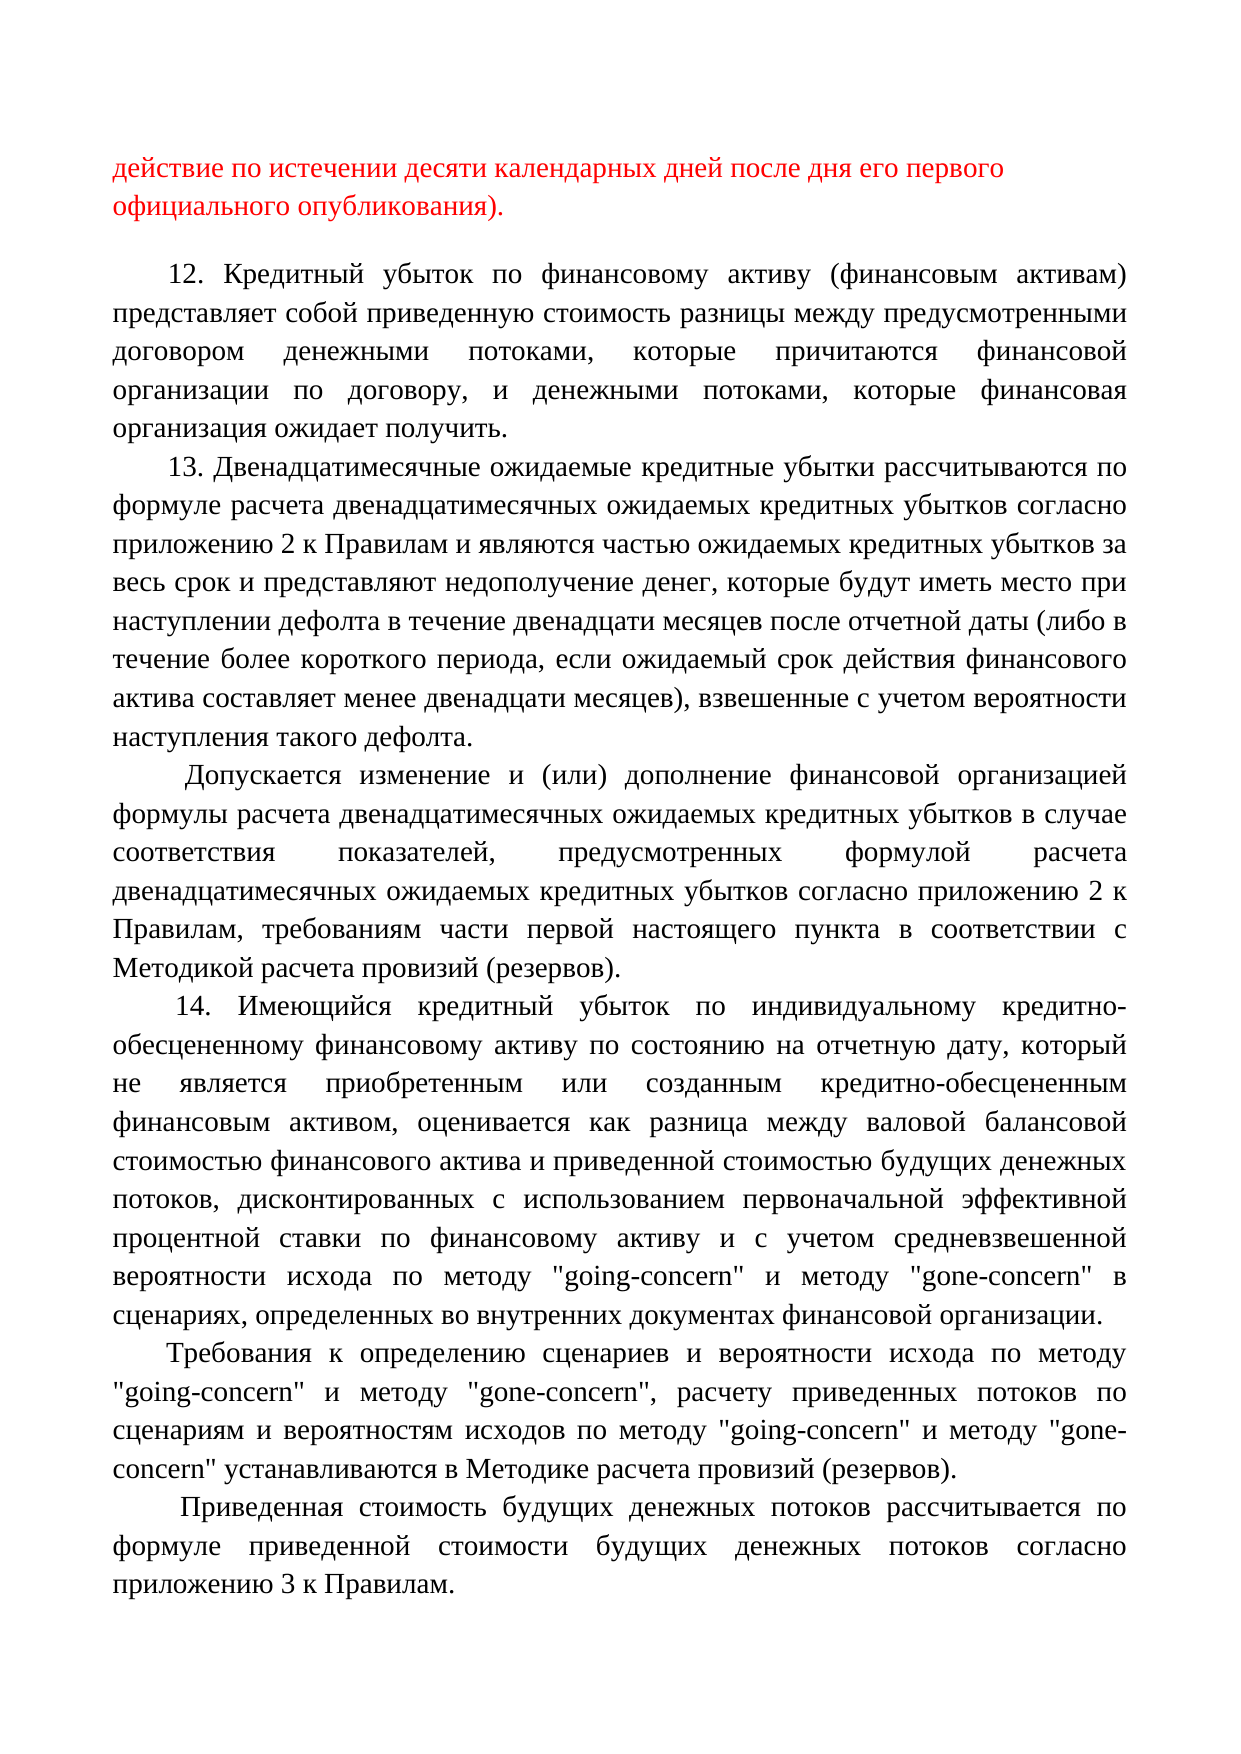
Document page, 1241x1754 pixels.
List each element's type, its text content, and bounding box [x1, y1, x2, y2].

text Требования к определению сценариев и вероятности исхода по методу "going-concern" и методу "gone-concern", расчету приведенных потоков по сценариям и вероятностям исходов по методу "going-concern" и методу "gone-concern" устанавливаются в Методике расчета провизий (резервов). [112, 1335, 1128, 1484]
text 12. Кредитный убыток по финансовому активу (финансовым активам) представляет собой приведенную стоимость разницы между предусмотренными договором денежными потоками, которые причитаются финансовой организации по договору, и денежными потоками, которые финансовая организация ожидает получить. [112, 256, 1128, 444]
text Приведенная стоимость будущих денежных потоков рассчитывается по формуле приведенной стоимости будущих денежных потоков согласно приложению 3 к Правилам. [112, 1489, 1128, 1600]
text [112, 150, 1128, 252]
text Допускается изменение и (или) дополнение финансовой организацией формулы расчета двенадцатимесячных ожидаемых кредитных убытков в случае соответствия показателей, предусмотренных формулой расчета двенадцатимесячных ожидаемых кредитных убытков согласно приложению 2 к Правилам, требованиям части первой настоящего пункта в соответствии с Методикой расчета провизий (резервов). [112, 757, 1128, 983]
text 14. Имеющийся кредитный убыток по индивидуальному кредитно-обесцененному финансовому активу по состоянию на отчетную дату, который не является приобретенным или созданным кредитно-обесцененным финансовым активом, оценивается как разница между валовой балансовой стоимостью финансового актива и приведенной стоимостью будущих денежных потоков, дисконтированных с использованием первоначальной эффективной процентной ставки по финансовому активу и с учетом средневзвешенной вероятности исхода по методу "going-concern" и методу "gone-concern" в сценариях, определенных во внутренних документах финансовой организации. [112, 988, 1128, 1330]
text 13. Двенадцатимесячные ожидаемые кредитные убытки рассчитываются по формуле расчета двенадцатимесячных ожидаемых кредитных убытков согласно приложению 2 к Правилам и являются частью ожидаемых кредитных убытков за весь срок и представляют недополучение денег, которые будут иметь место при наступлении дефолта в течение двенадцати месяцев после отчетной даты (либо в течение более короткого периода, если ожидаемый срок действия финансового актива составляет менее двенадцати месяцев), взвешенные с учетом вероятности наступления такого дефолта. [112, 449, 1128, 752]
